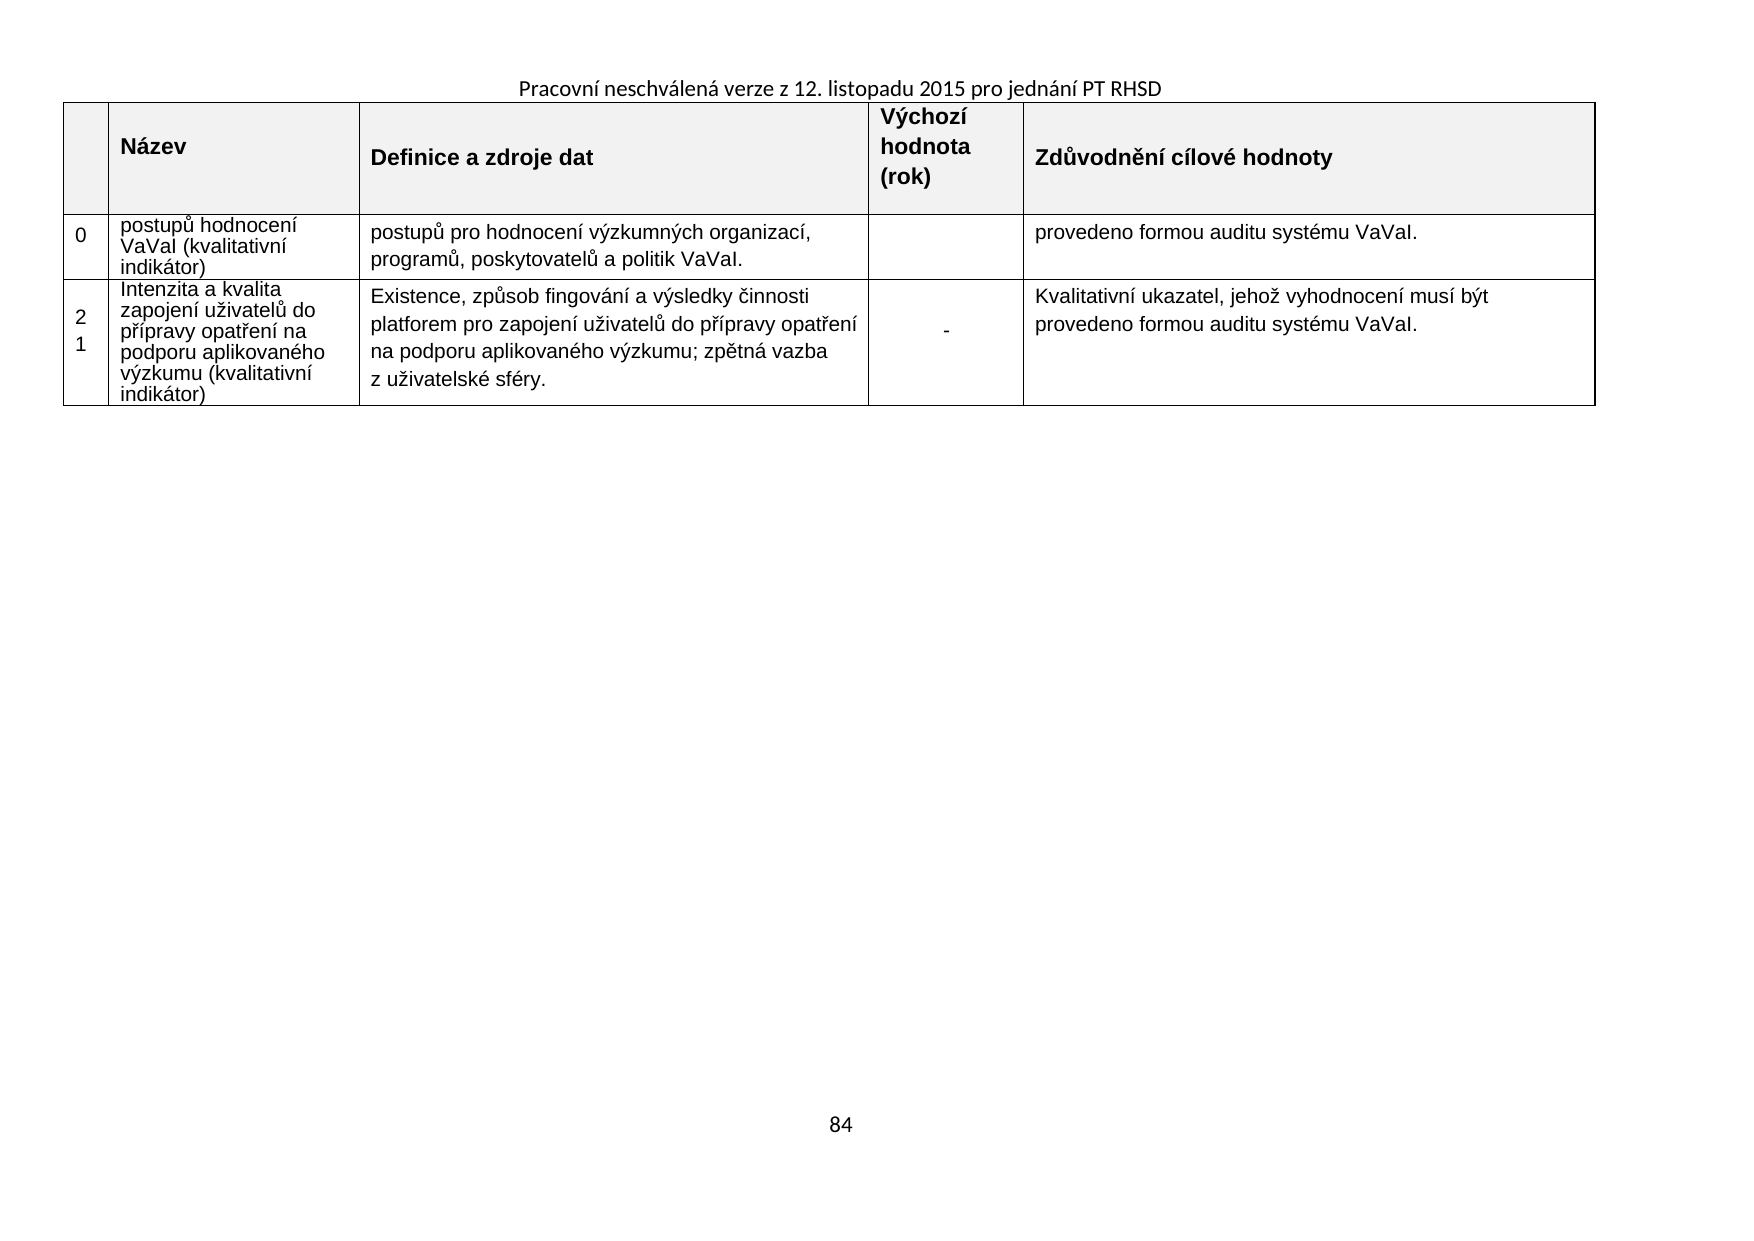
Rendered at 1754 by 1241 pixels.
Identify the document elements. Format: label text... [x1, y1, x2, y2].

table_header Definice a zdroje dat [360, 103, 868, 214]
table_cell - [869, 280, 1023, 405]
table_cell 20 [64, 215, 108, 279]
table_cell Kvalitativní ukazatel, jehož vyhodnocení musí být provedeno formou auditu systému VaVaI. [1024, 280, 1594, 405]
table_cell Existence, způsob fingování a výsledky činnosti platforem pro zapojení uživatelů do přípravy opatření na podporu aplikovaného výzkumu; zpětná vazba z uživatelské sféry. [360, 280, 868, 405]
table_header [64, 103, 108, 214]
table_header Zdůvodnění cílové hodnoty [1024, 103, 1594, 214]
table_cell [109, 215, 359, 279]
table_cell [360, 215, 868, 279]
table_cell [1024, 215, 1594, 279]
table_cell Intenzita a kvalita zapojení uživatelů do přípravy opatření na podporu aplikovaného výzkumu (kvalitativní indikátor) [109, 280, 359, 405]
table_header Název [109, 103, 359, 214]
table_header Výchozí hodnota (rok) [869, 103, 1023, 214]
table_cell 21 [64, 280, 108, 405]
table_cell - [869, 215, 1023, 279]
